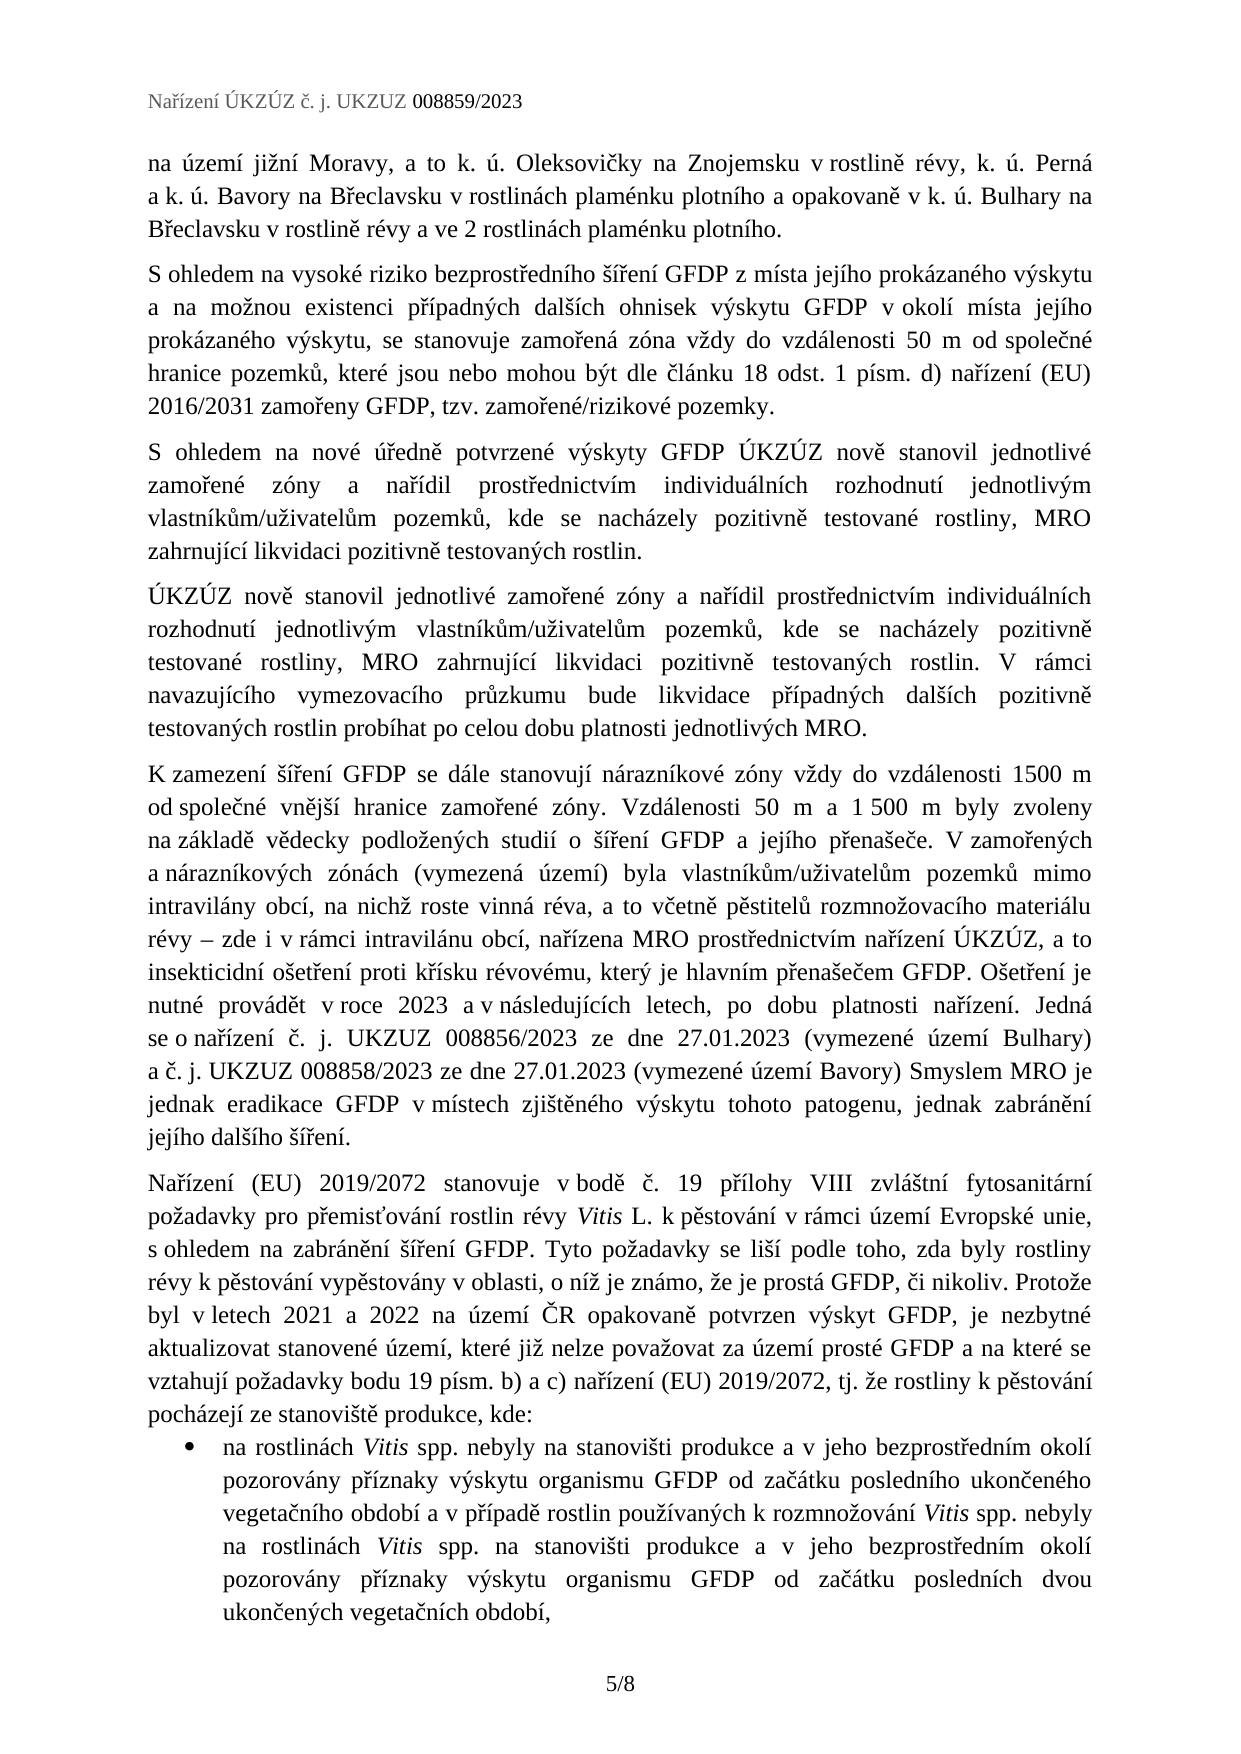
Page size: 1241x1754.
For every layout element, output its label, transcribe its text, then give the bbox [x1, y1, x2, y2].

text K zamezení šíření GFDP se dále stanovují nárazníkové zóny vždy do vzdálenosti 1500 m od společné vnější hranice zamořené zóny. Vzdálenosti 50 m a 1 500 m byly zvoleny na základě vědecky podložených studií o šíření GFDP a jejího přenašeče. V zamořených a nárazníkových zónách (vymezená území) byla vlastníkům/uživatelům pozemků mimo intravilány obcí, na nichž roste vinná réva, a to včetně pěstitelů rozmnožovacího materiálu révy – zde i v rámci intravilánu obcí, nařízena MRO prostřednictvím nařízení ÚKZÚZ, a to insekticidní ošetření proti křísku révovému, který je hlavním přenašečem GFDP. Ošetření je nutné provádět v roce 2023 a v následujících letech, po dobu platnosti nařízení. Jedná se o nařízení č. j. UKZUZ 008856/2023 ze dne 27.01.2023 (vymezené území Bulhary) a č. j. UKZUZ 008858/2023 ze dne 27.01.2023 (vymezené území Bavory) Smyslem MRO je jednak eradikace GFDP v místech zjištěného výskytu tohoto patogenu, jednak zabránění jejího dalšího šíření. [148, 759, 1092, 1151]
text S ohledem na vysoké riziko bezprostředního šíření GFDP z místa jejího prokázaného výskytu a na možnou existenci případných dalších ohnisek výskytu GFDP v okolí místa jejího prokázaného výskytu, se stanovuje zamořená zóna vždy do vzdálenosti 50 m od společné hranice pozemků, které jsou nebo mohou být dle článku 18 odst. 1 písm. d) nařízení (EU) 2016/2031 zamořeny GFDP, tzv. zamořené/rizikové pozemky. [148, 259, 1092, 420]
list na rostlinách Vitis spp. nebyly na stanovišti produkce a v jeho bezprostředním okolí pozorovány příznaky výskytu organismu GFDP od začátku posledního ukončeného vegetačního období a v případě rostlin používaných k rozmnožování Vitis spp. nebyly na rostlinách Vitis spp. na stanovišti produkce a v jeho bezprostředním okolí pozorovány příznaky výskytu organismu GFDP od začátku posledních dvou ukončených vegetačních období, [185, 1432, 1092, 1626]
text Nařízení (EU) 2019/2072 stanovuje v bodě č. 19 přílohy VIII zvláštní fytosanitární požadavky pro přemisťování rostlin révy Vitis L. k pěstování v rámci území Evropské unie, s ohledem na zabránění šíření GFDP. Tyto požadavky se liší podle toho, zda byly rostliny révy k pěstování vypěstovány v oblasti, o níž je známo, že je prostá GFDP, či nikoliv. Protože byl v letech 2021 a 2022 na území ČR opakovaně potvrzen výskyt GFDP, je nezbytné aktualizovat stanovené území, které již nelze považovat za území prosté GFDP a na které se vztahují požadavky bodu 19 písm. b) a c) nařízení (EU) 2019/2072, tj. že rostliny k pěstování pocházejí ze stanoviště produkce, kde: [148, 1168, 1092, 1428]
text ÚKZÚZ nově stanovil jednotlivé zamořené zóny a nařídil prostřednictvím individuálních rozhodnutí jednotlivým vlastníkům/uživatelům pozemků, kde se nacházely pozitivně testované rostliny, MRO zahrnující likvidaci pozitivně testovaných rostlin. V rámci navazujícího vymezovacího průzkumu bude likvidace případných dalších pozitivně testovaných rostlin probíhat po celou dobu platnosti jednotlivých MRO. [148, 581, 1092, 742]
text S ohledem na nové úředně potvrzené výskyty GFDP ÚKZÚZ nově stanovil jednotlivé zamořené zóny a nařídil prostřednictvím individuálních rozhodnutí jednotlivým vlastníkům/uživatelům pozemků, kde se nacházely pozitivně testované rostliny, MRO zahrnující likvidaci pozitivně testovaných rostlin. [148, 437, 1092, 565]
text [148, 148, 1092, 242]
